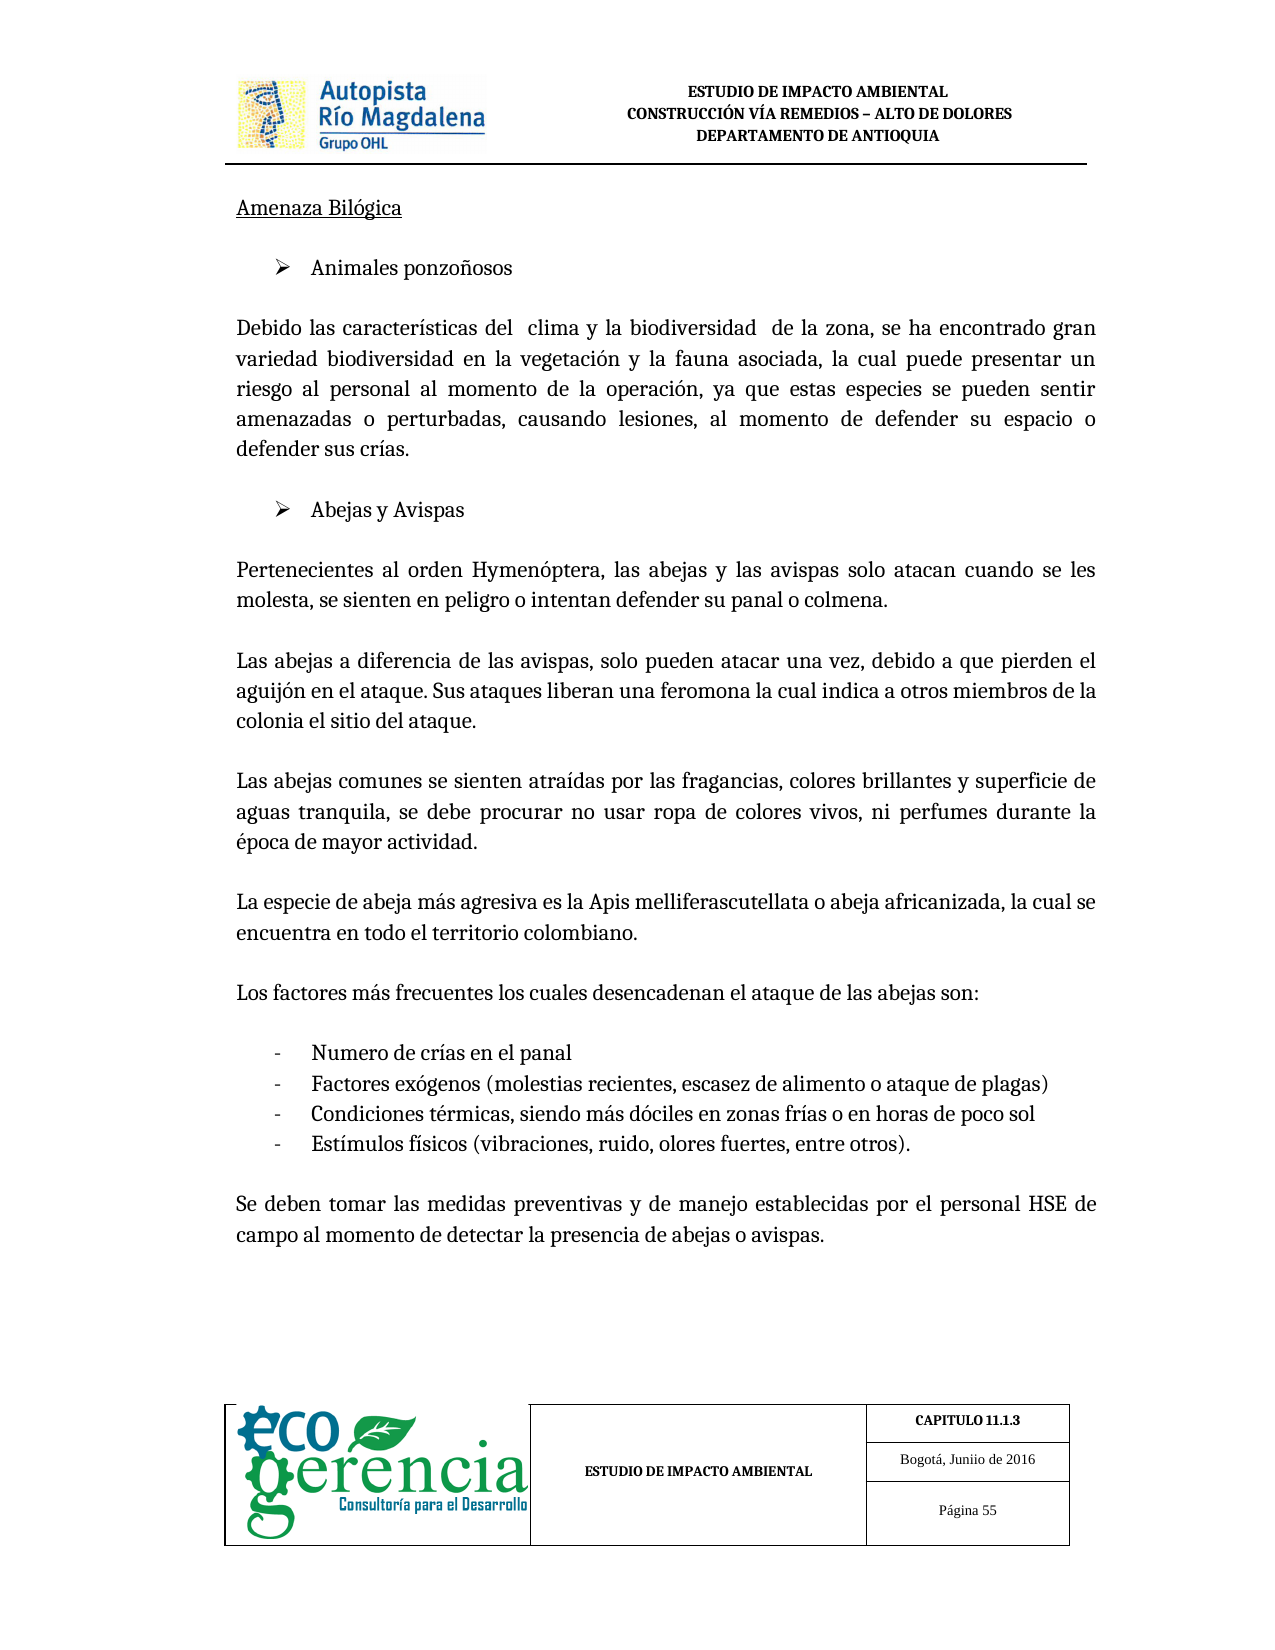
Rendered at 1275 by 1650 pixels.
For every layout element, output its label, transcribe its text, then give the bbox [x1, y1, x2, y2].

subtitle Abejas y Avispas [273, 496, 1098, 523]
list Estímulos físicos (vibraciones, ruido, olores fuertes, entre otros). [274, 1131, 1098, 1157]
list Factores exógenos (molestias recientes, escasez de alimento o ataque de plagas) [274, 1070, 1098, 1097]
picture [236, 1404, 529, 1540]
list Numero de crías en el panal [274, 1040, 1098, 1066]
text Las abejas a diferencia de las avispas, solo pueden atacar una vez, debido a que pierden el aguijón en el ataque. Sus ataques liberan una feromona la cual indica a otros miembros de la colonia el sitio del ataque. [236, 647, 1098, 734]
subtitle Amenaza Bilógica [236, 194, 1098, 221]
text Se deben tomar las medidas preventivas y de manejo establecidas por el personal HSE de campo al momento de detectar la presencia de abejas o avispas. [236, 1191, 1098, 1248]
text Pertenecientes al orden Hymenóptera, las abejas y las avispas solo atacan cuando se les molesta, se sienten en peligro o intentan defender su panal o colmena. [236, 557, 1098, 613]
text La especie de abeja más agresiva es la Apis melliferascutellata o abeja africanizada, la cual se encuentra en todo el territorio colombiano. [236, 889, 1098, 946]
text Debido las características del clima y la biodiversidad de la zona, se ha encontrado gran variedad biodiversidad en la vegetación y la fauna asociada, la cual puede presentar un riesgo al personal al momento de la operación, ya que estas especies se pueden sentir amenazadas o perturbadas, causando lesiones, al momento de defender su espacio o defender sus crías. [236, 315, 1098, 462]
text Las abejas comunes se sienten atraídas por las fragancias, colores brillantes y superficie de aguas tranquila, se debe procurar no usar ropa de colores vivos, ni perfumes durante la época de mayor actividad. [236, 768, 1098, 855]
list Condiciones térmicas, siendo más dóciles en zonas frías o en horas de poco sol [274, 1101, 1098, 1127]
picture [236, 74, 488, 154]
text Los factores más frecuentes los cuales desencadenan el ataque de las abejas son: [236, 980, 1098, 1006]
subtitle Animales ponzoñosos [273, 255, 1098, 281]
